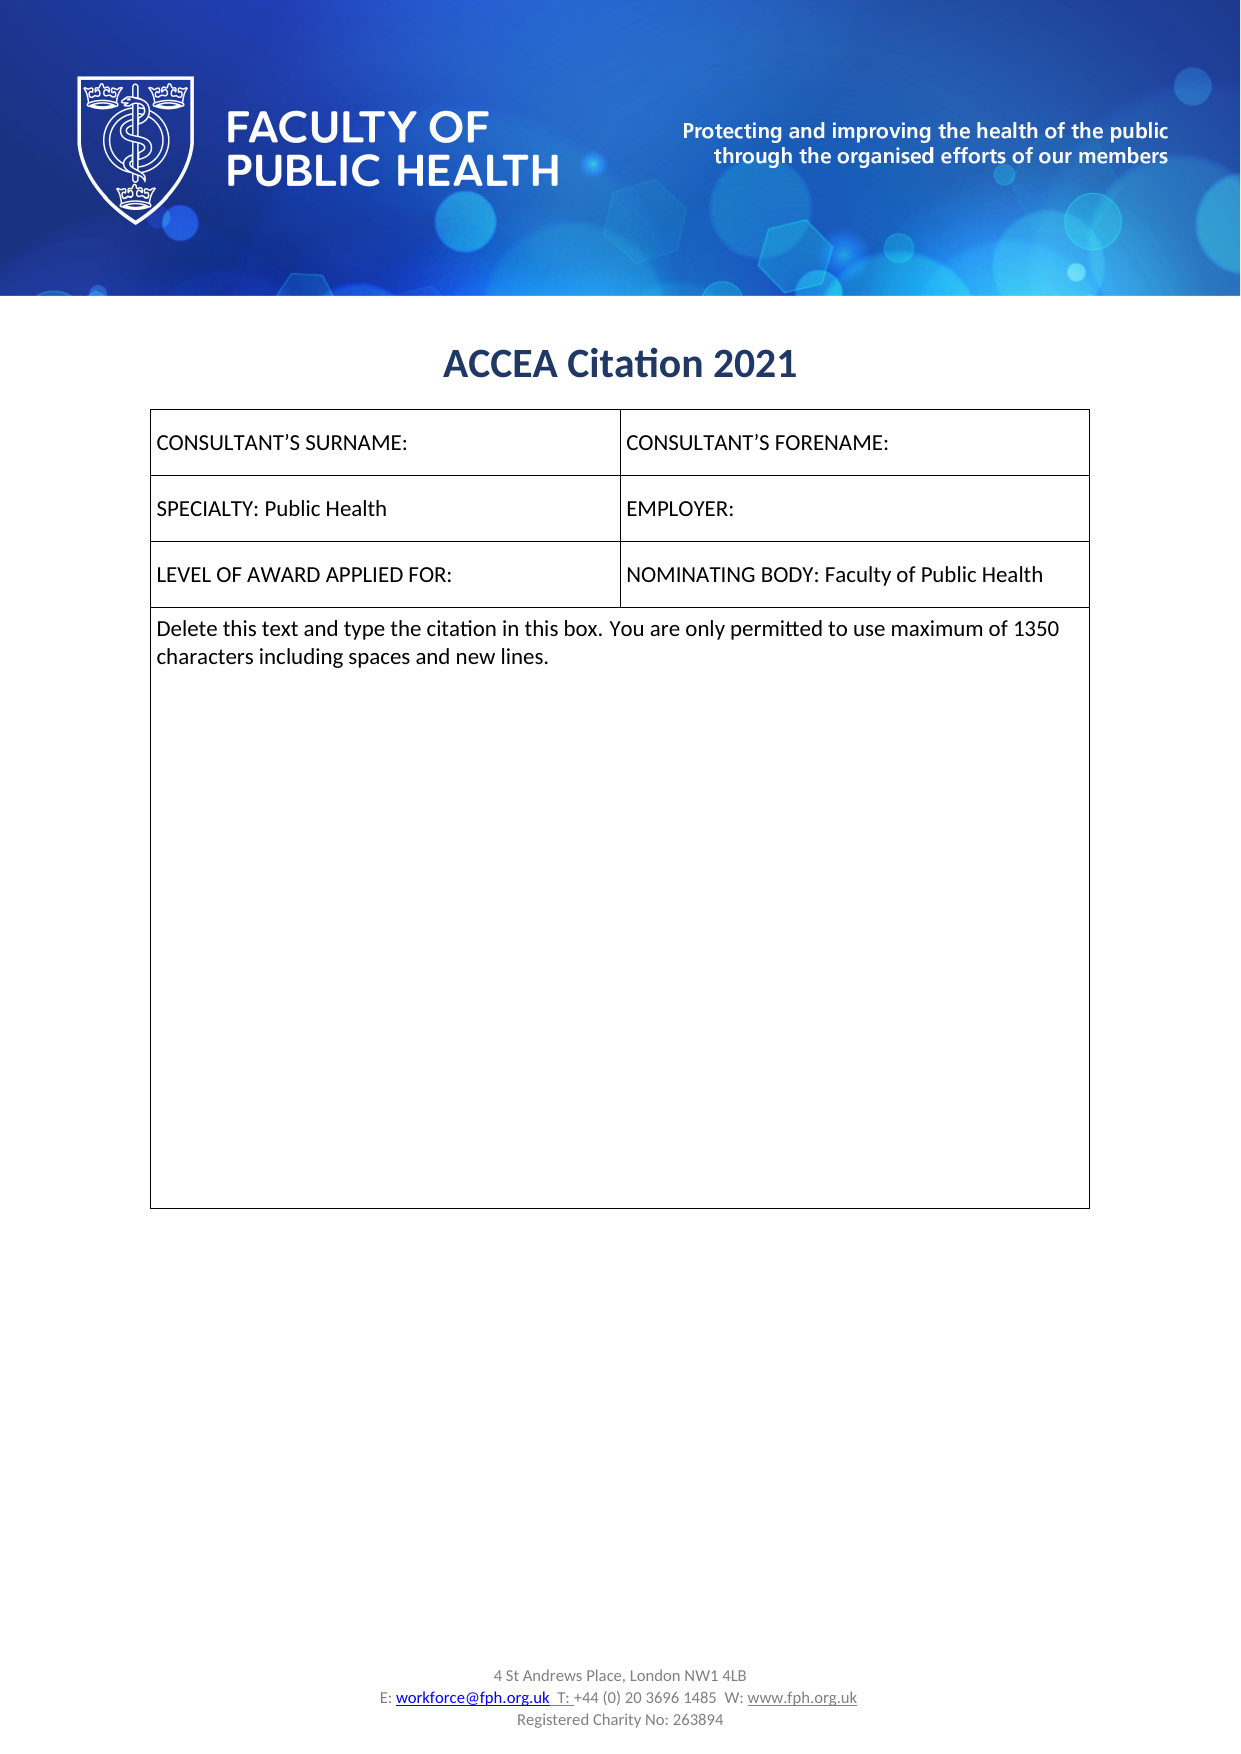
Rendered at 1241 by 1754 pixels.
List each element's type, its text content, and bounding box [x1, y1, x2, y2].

table_header CONSULTANT’S FORENAME: [621, 410, 1089, 475]
table_cell NOMINATING BODY: Faculty of Public Health [621, 542, 1089, 607]
table_header CONSULTANT’S SURNAME: [151, 410, 620, 475]
table_cell Delete this text and type the citation in this box. You are only permitted to use maximum of 1350 characters including spaces and new lines. [151, 608, 1089, 1208]
table_cell LEVEL OF AWARD APPLIED FOR: [151, 542, 620, 607]
text ACCEA Citation 2021 [150, 337, 1090, 388]
picture [0, 0, 1241, 296]
table_cell EMPLOYER: [621, 476, 1089, 541]
table_cell SPECIALTY: Public Health [151, 476, 620, 541]
